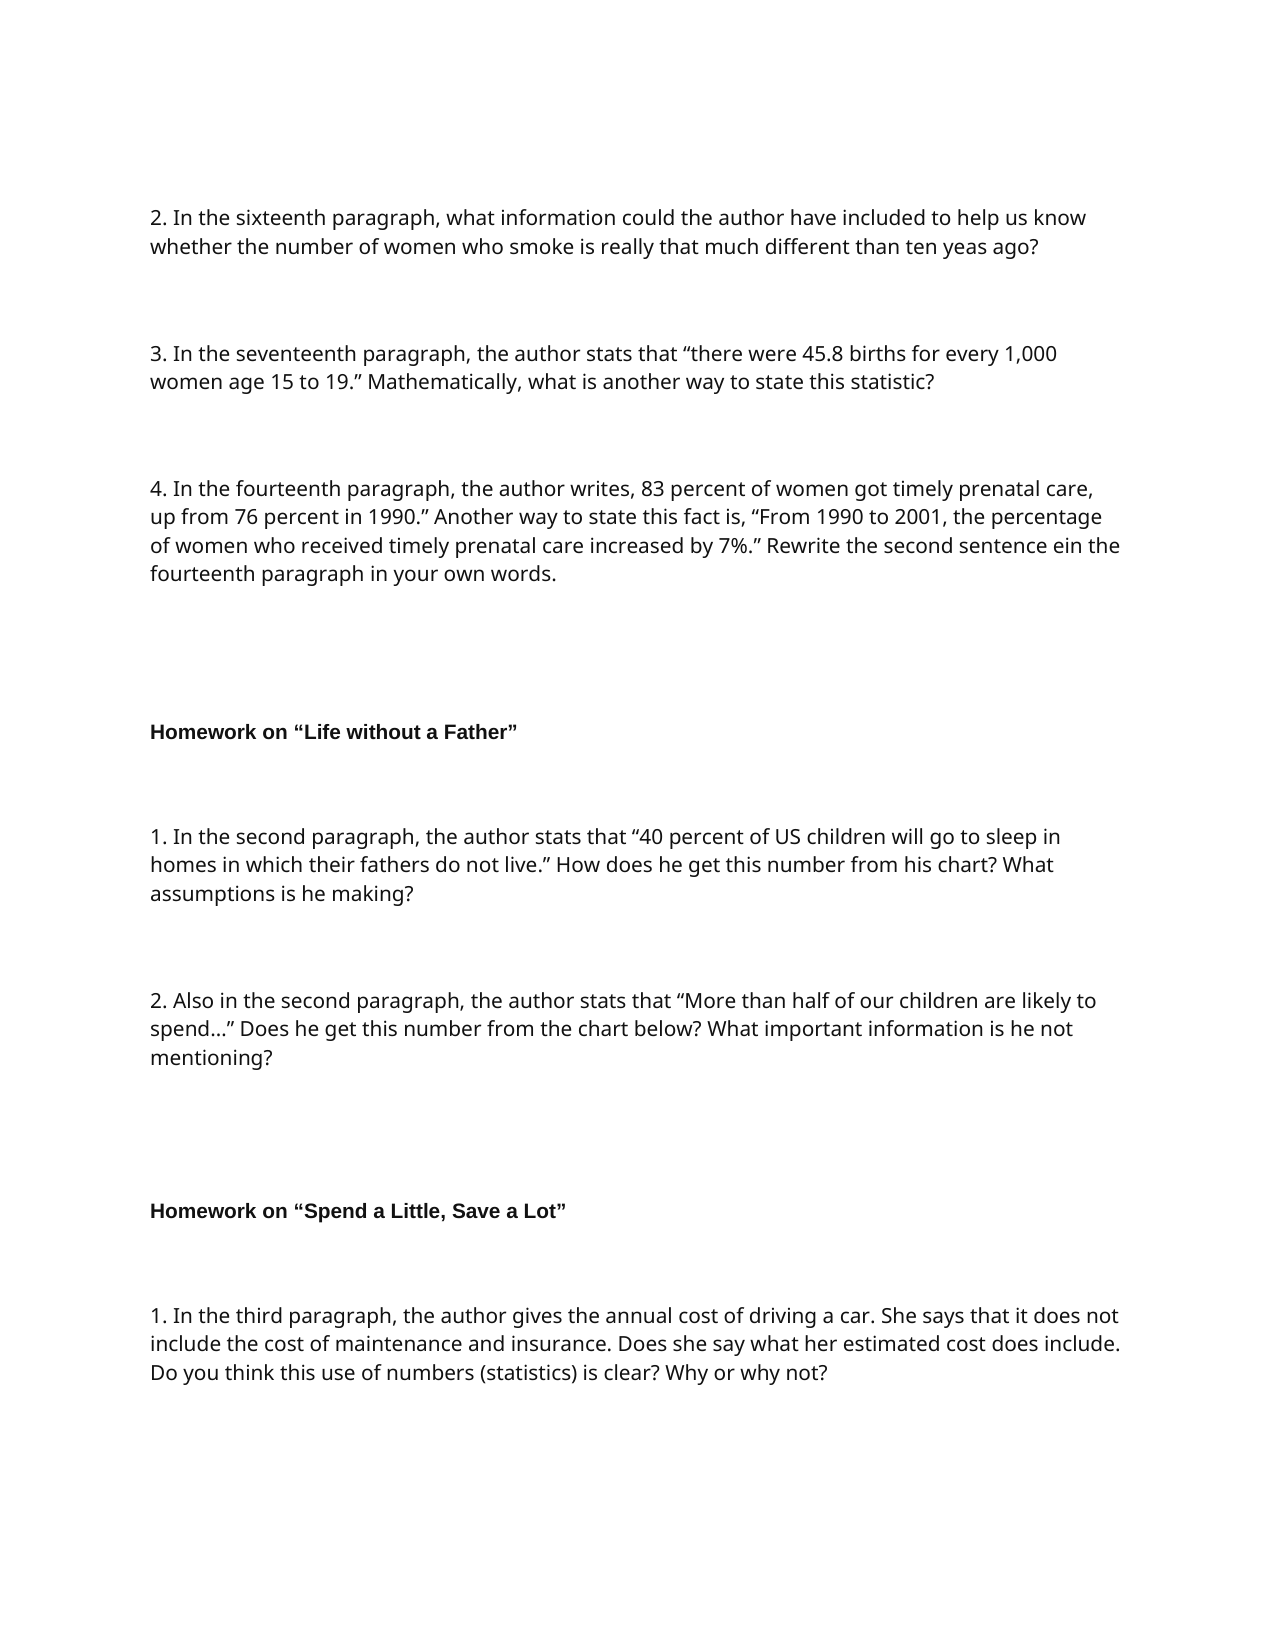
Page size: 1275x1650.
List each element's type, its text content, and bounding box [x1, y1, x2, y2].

text 2. In the sixteenth paragraph, what information could the author have included to help us know whether the number of women who smoke is really that much different than ten yeas ago? [150, 203, 1125, 260]
text Homework on “Spend a Little, Save a Lot” [150, 1198, 1125, 1222]
text 4. In the fourteenth paragraph, the author writes, 83 percent of women got timely prenatal care, up from 76 percent in 1990.” Another way to state this fact is, “From 1990 to 2001, the percentage of women who received timely prenatal care increased by 7%.” Rewrite the second sentence ein the fourteenth paragraph in your own words. [150, 474, 1125, 588]
text 3. In the seventeenth paragraph, the author stats that “there were 45.8 births for every 1,000 women age 15 to 19.” Mathematically, what is another way to state this statistic? [150, 339, 1125, 396]
text 1. In the third paragraph, the author gives the annual cost of driving a car. She says that it does not include the cost of maintenance and insurance. Does she say what her estimated cost does include. Do you think this use of numbers (statistics) is clear? Why or why not? [150, 1301, 1125, 1386]
text 2. Also in the second paragraph, the author stats that “More than half of our children are likely to spend…” Does he get this number from the chart below? What important information is he not mentioning? [150, 986, 1125, 1071]
text Homework on “Life without a Father” [150, 720, 1125, 744]
text 1. In the second paragraph, the author stats that “40 percent of US children will go to sleep in homes in which their fathers do not live.” How does he get this number from his chart? What assumptions is he making? [150, 822, 1125, 907]
